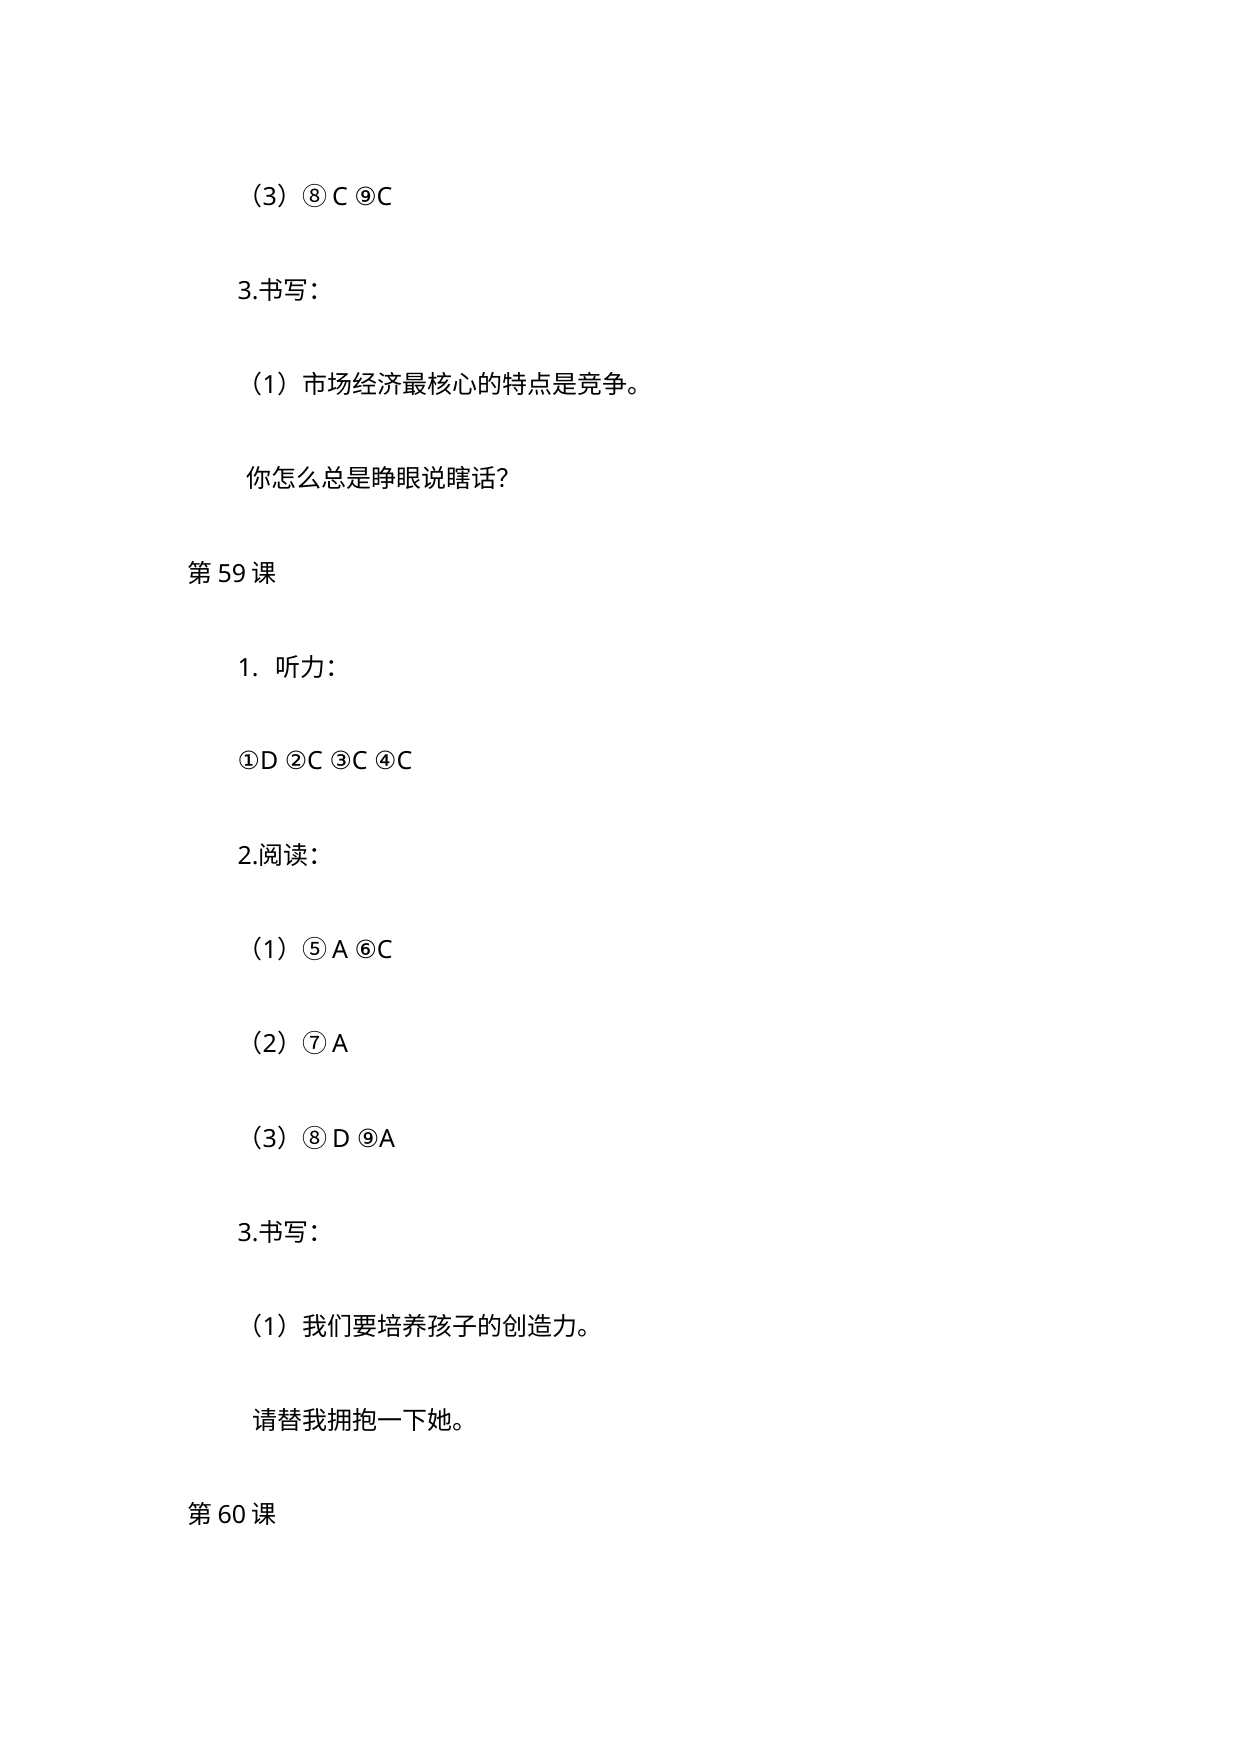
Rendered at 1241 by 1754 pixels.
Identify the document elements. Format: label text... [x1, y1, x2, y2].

text （1）我们要培养孩子的创造力。 [237, 1292, 1053, 1357]
text 第59课 [187, 539, 1053, 604]
text （3）⑧D ⑨A [237, 1104, 1053, 1169]
text 第60课 [187, 1480, 1053, 1545]
text （1）⑤A ⑥C [237, 915, 1053, 980]
list 听力： [237, 633, 1053, 698]
text （3）⑧C ⑨C [237, 162, 1053, 227]
text 你怎么总是睁眼说瞎话？ [187, 444, 1053, 509]
text 2.阅读： [237, 821, 1053, 886]
text 3.书写： [237, 1198, 1053, 1263]
text 请替我拥抱一下她。 [187, 1386, 1053, 1451]
text ①D ②C ③C ④C [237, 727, 1053, 792]
text （1）市场经济最核心的特点是竞争。 [237, 350, 1053, 415]
text 3.书写： [237, 256, 1053, 321]
text （2）⑦A [237, 1009, 1053, 1074]
